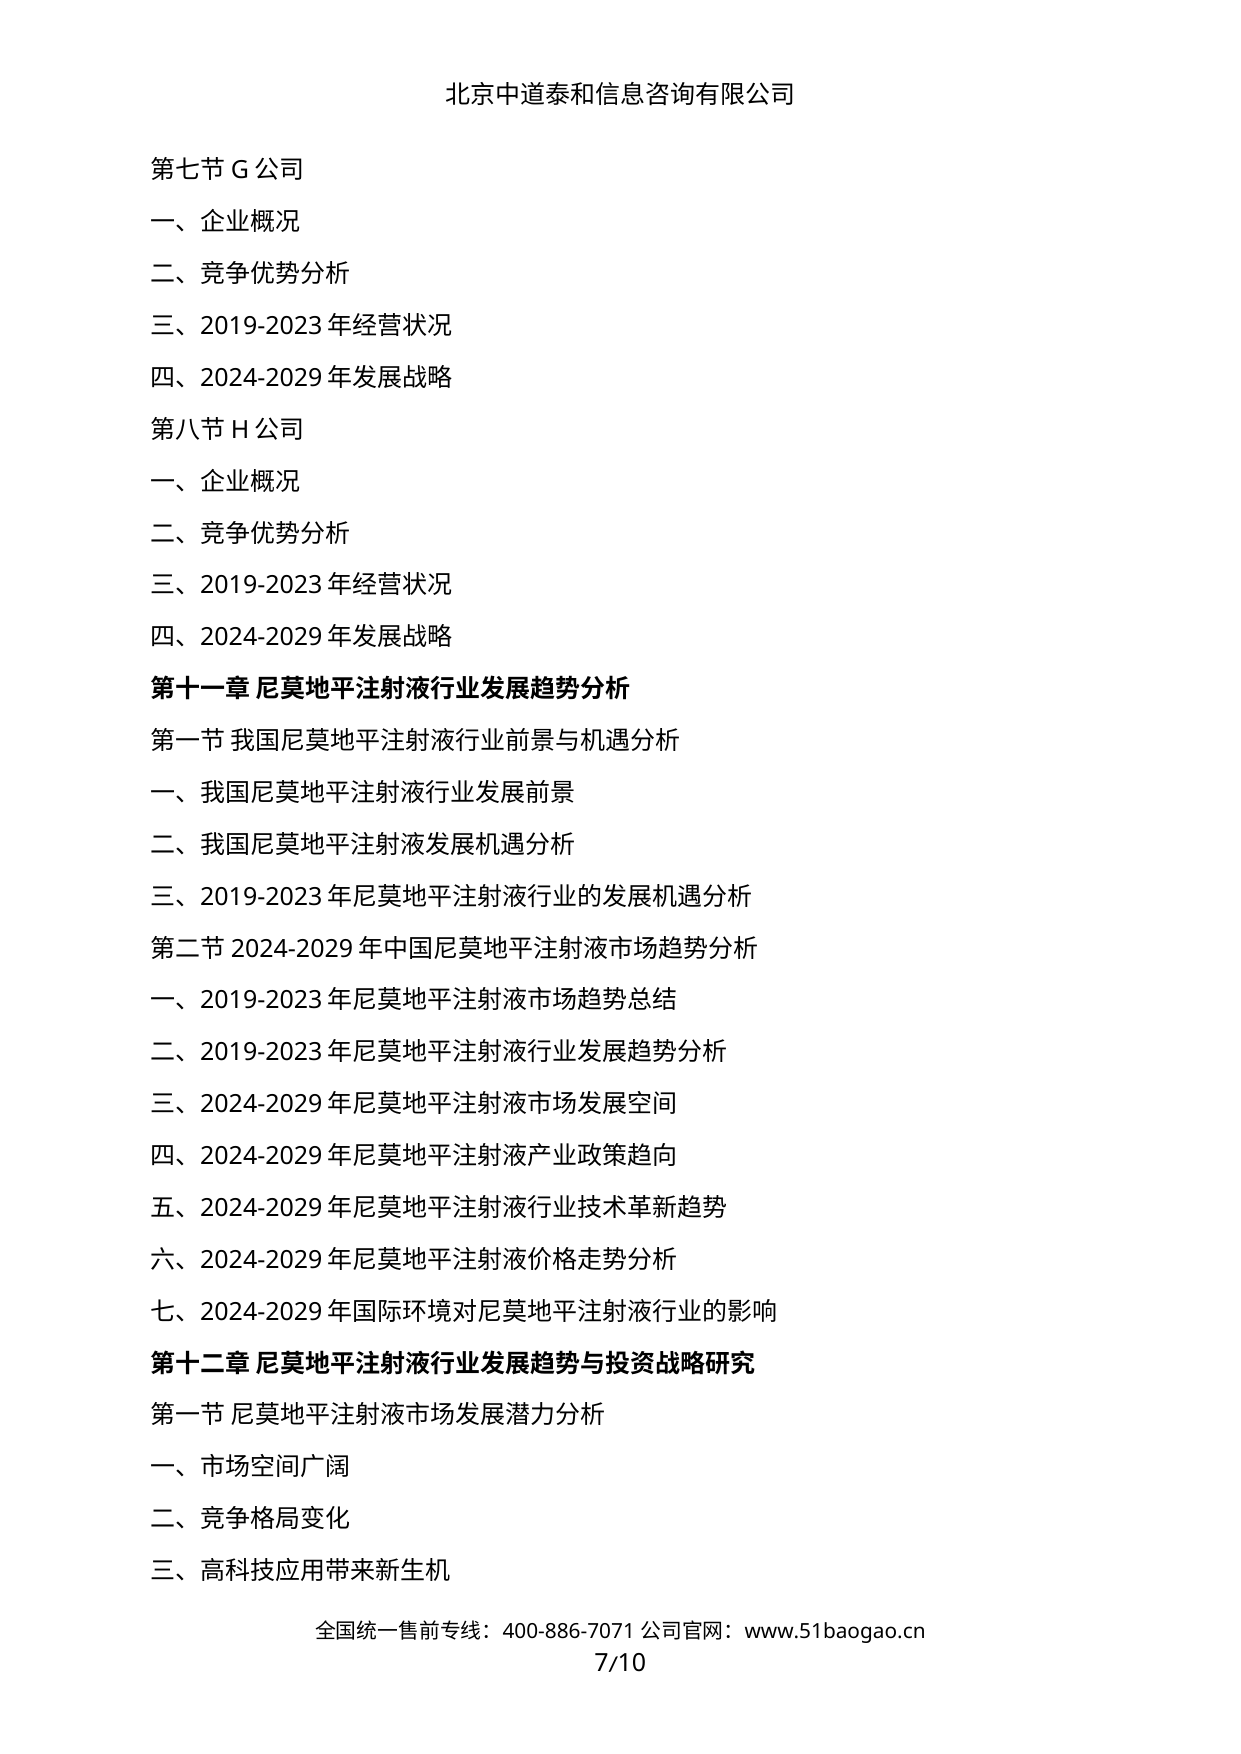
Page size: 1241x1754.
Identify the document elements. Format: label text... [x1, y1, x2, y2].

text 三、2019-2023年尼莫地平注射液行业的发展机遇分析 [150, 876, 1090, 912]
text 四、2024-2029年发展战略 [150, 357, 1090, 394]
text 第八节 H公司 [150, 409, 1090, 446]
text 一、我国尼莫地平注射液行业发展前景 [150, 772, 1090, 809]
text 第七节 G公司 [150, 150, 1090, 186]
text 第二节 2024-2029年中国尼莫地平注射液市场趋势分析 [150, 928, 1090, 964]
text 二、2019-2023年尼莫地平注射液行业发展趋势分析 [150, 1032, 1090, 1068]
text 一、企业概况 [150, 202, 1090, 238]
text 七、2024-2029年国际环境对尼莫地平注射液行业的影响 [150, 1291, 1090, 1327]
text 第十一章 尼莫地平注射液行业发展趋势分析 [150, 669, 1090, 705]
text 六、2024-2029年尼莫地平注射液价格走势分析 [150, 1239, 1090, 1276]
text 三、2019-2023年经营状况 [150, 565, 1090, 601]
text 三、2019-2023年经营状况 [150, 306, 1090, 342]
text 一、企业概况 [150, 461, 1090, 497]
text 三、高科技应用带来新生机 [150, 1551, 1090, 1587]
text 第一节 尼莫地平注射液市场发展潜力分析 [150, 1395, 1090, 1431]
text 五、2024-2029年尼莫地平注射液行业技术革新趋势 [150, 1187, 1090, 1224]
text 第一节 我国尼莫地平注射液行业前景与机遇分析 [150, 721, 1090, 757]
text 二、竞争格局变化 [150, 1499, 1090, 1535]
text 四、2024-2029年发展战略 [150, 617, 1090, 653]
text 四、2024-2029年尼莫地平注射液产业政策趋向 [150, 1136, 1090, 1172]
text 一、2019-2023年尼莫地平注射液市场趋势总结 [150, 980, 1090, 1016]
text 三、2024-2029年尼莫地平注射液市场发展空间 [150, 1084, 1090, 1120]
text 二、我国尼莫地平注射液发展机遇分析 [150, 824, 1090, 861]
text 二、竞争优势分析 [150, 254, 1090, 290]
text 一、市场空间广阔 [150, 1447, 1090, 1483]
text 二、竞争优势分析 [150, 513, 1090, 549]
text 第十二章 尼莫地平注射液行业发展趋势与投资战略研究 [150, 1343, 1090, 1379]
